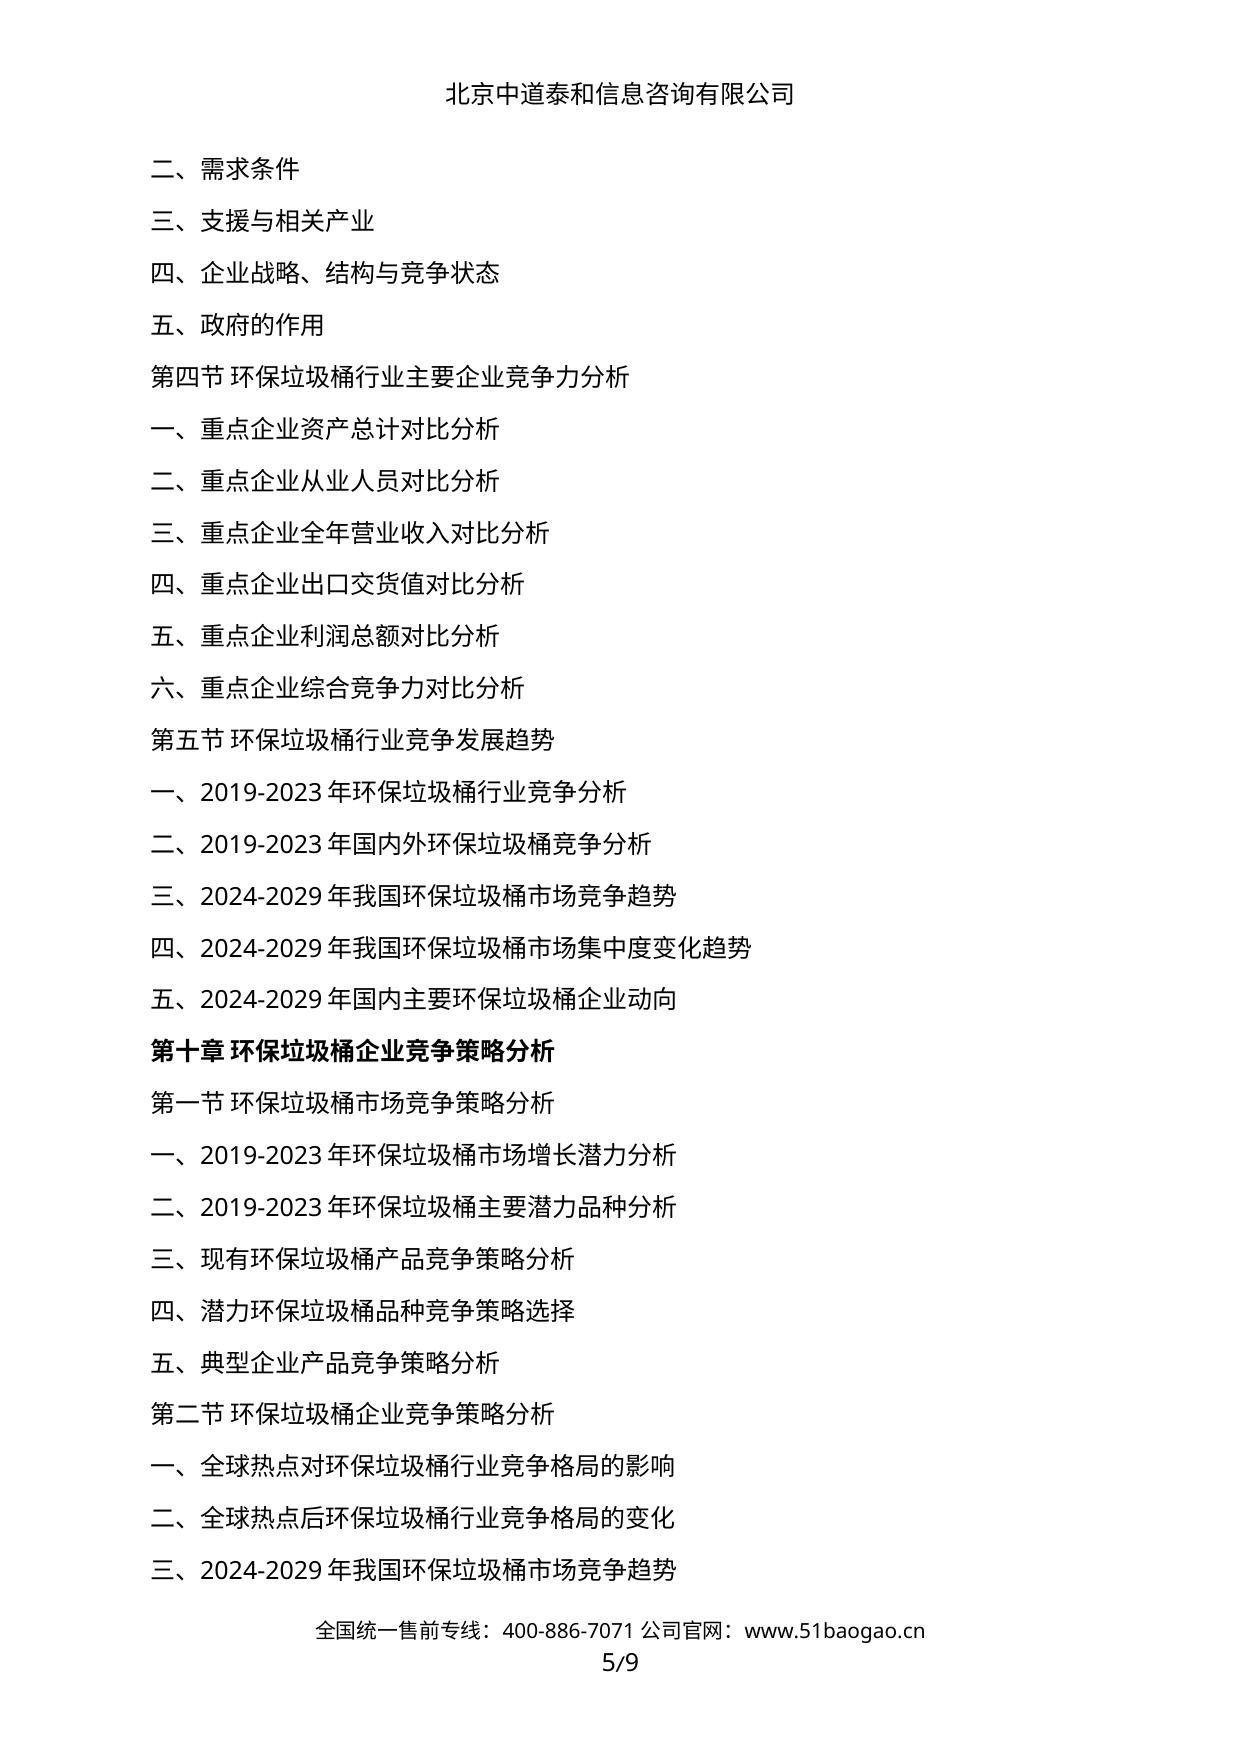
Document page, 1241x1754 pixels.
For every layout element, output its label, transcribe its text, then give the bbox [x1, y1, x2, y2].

text 四、重点企业出口交货值对比分析 [150, 565, 1090, 601]
text 三、2024-2029年我国环保垃圾桶市场竞争趋势 [150, 1551, 1090, 1587]
text 第二节 环保垃圾桶企业竞争策略分析 [150, 1395, 1090, 1431]
text 三、2024-2029年我国环保垃圾桶市场竞争趋势 [150, 876, 1090, 912]
text 四、企业战略、结构与竞争状态 [150, 254, 1090, 290]
text 第四节 环保垃圾桶行业主要企业竞争力分析 [150, 357, 1090, 394]
text 二、2019-2023年环保垃圾桶主要潜力品种分析 [150, 1187, 1090, 1224]
text 五、政府的作用 [150, 306, 1090, 342]
text 五、2024-2029年国内主要环保垃圾桶企业动向 [150, 980, 1090, 1016]
text 一、全球热点对环保垃圾桶行业竞争格局的影响 [150, 1447, 1090, 1483]
text 第五节 环保垃圾桶行业竞争发展趋势 [150, 721, 1090, 757]
text 三、重点企业全年营业收入对比分析 [150, 513, 1090, 549]
text 第一节 环保垃圾桶市场竞争策略分析 [150, 1084, 1090, 1120]
text 四、2024-2029年我国环保垃圾桶市场集中度变化趋势 [150, 928, 1090, 964]
text 四、潜力环保垃圾桶品种竞争策略选择 [150, 1291, 1090, 1327]
text 五、重点企业利润总额对比分析 [150, 617, 1090, 653]
text 一、重点企业资产总计对比分析 [150, 409, 1090, 446]
text 二、重点企业从业人员对比分析 [150, 461, 1090, 497]
text 二、全球热点后环保垃圾桶行业竞争格局的变化 [150, 1499, 1090, 1535]
text 第十章 环保垃圾桶企业竞争策略分析 [150, 1032, 1090, 1068]
text 一、2019-2023年环保垃圾桶行业竞争分析 [150, 772, 1090, 809]
text 六、重点企业综合竞争力对比分析 [150, 669, 1090, 705]
text 二、需求条件 [150, 150, 1090, 186]
text 五、典型企业产品竞争策略分析 [150, 1343, 1090, 1379]
text 二、2019-2023年国内外环保垃圾桶竞争分析 [150, 824, 1090, 861]
text 三、现有环保垃圾桶产品竞争策略分析 [150, 1239, 1090, 1276]
text 一、2019-2023年环保垃圾桶市场增长潜力分析 [150, 1136, 1090, 1172]
text 三、支援与相关产业 [150, 202, 1090, 238]
